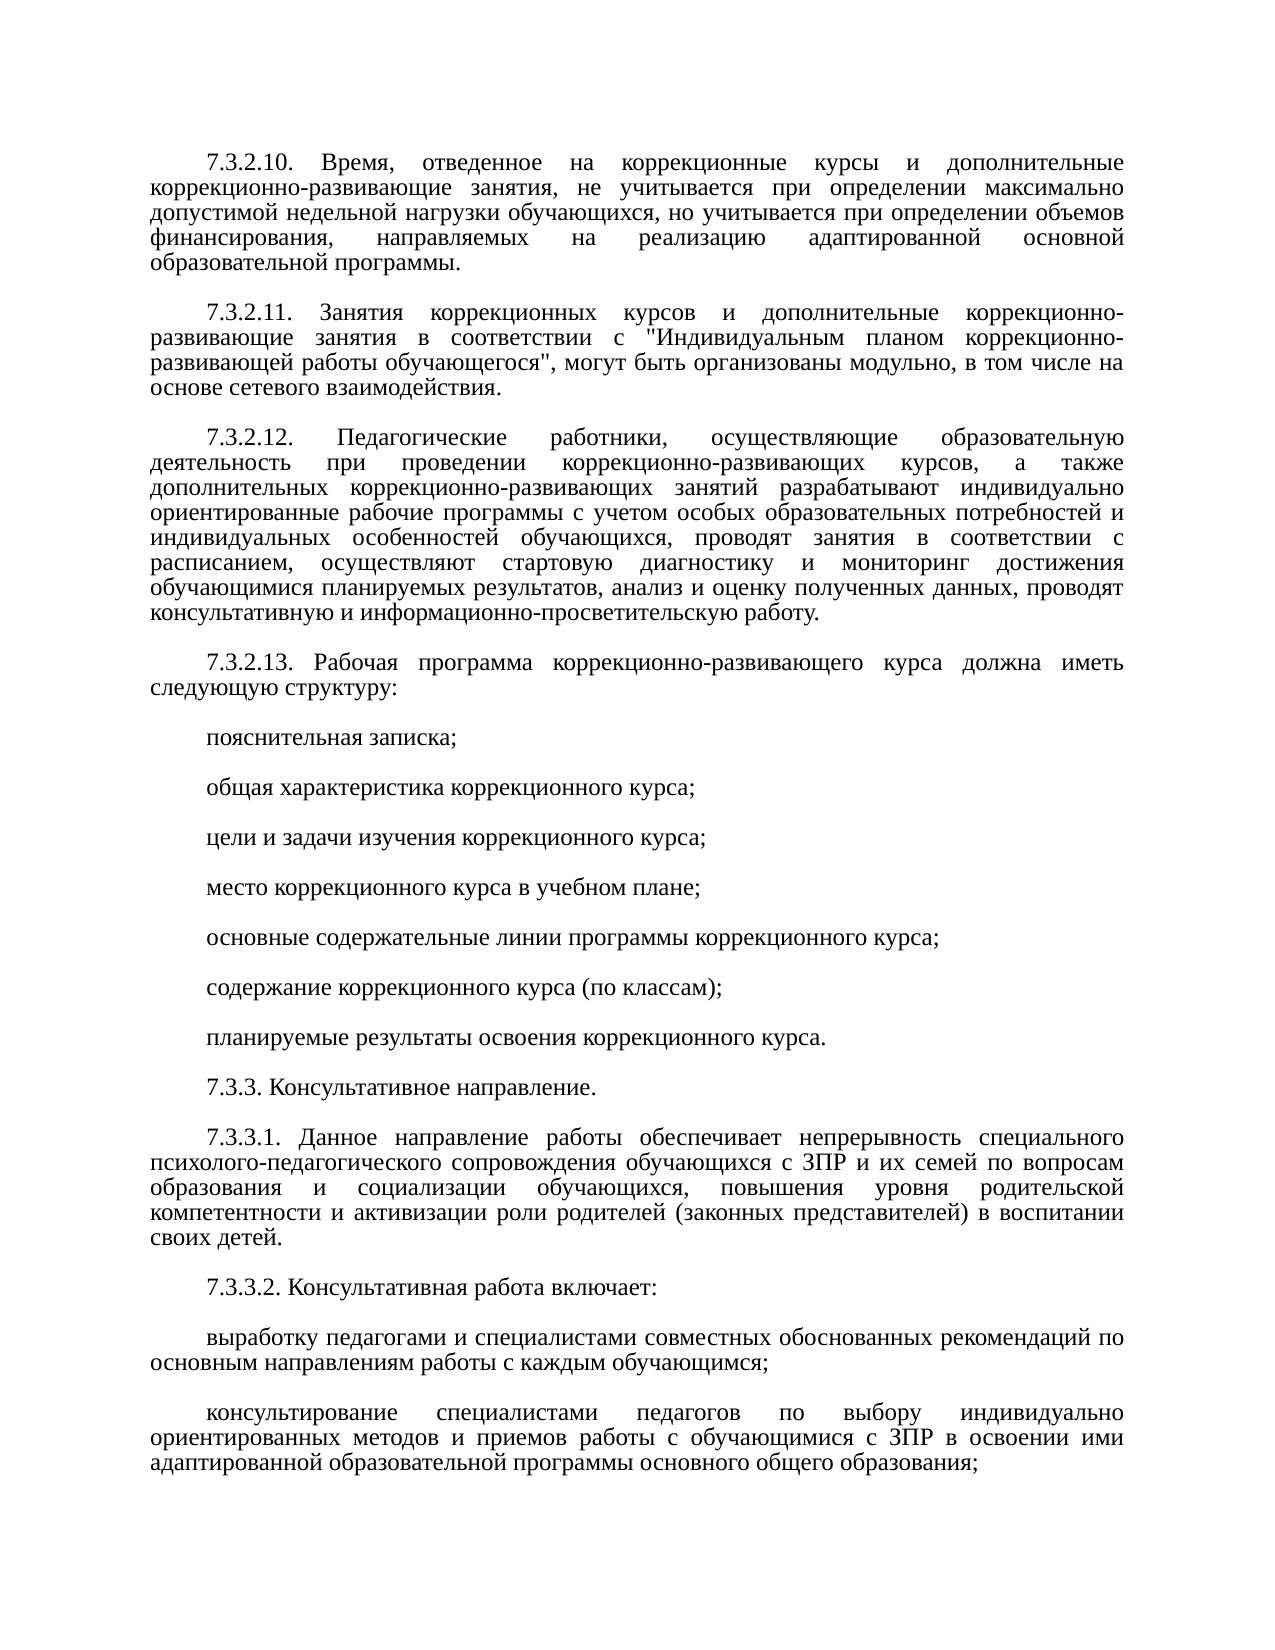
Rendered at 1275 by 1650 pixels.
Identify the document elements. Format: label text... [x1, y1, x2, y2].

text 7.3.2.12. Педагогические работники, осуществляющие образовательную деятельность при проведении коррекционно-развивающих курсов, а также дополнительных коррекционно-развивающих занятий разрабатывают индивидуально ориентированные рабочие программы с учетом особых образовательных потребностей и индивидуальных особенностей обучающихся, проводят занятия в соответствии с расписанием, осуществляют стартовую диагностику и мониторинг достижения обучающимися планируемых результатов, анализ и оценку полученных данных, проводят консультативную и информационно-просветительскую работу. [150, 425, 1125, 625]
text 7.3.3. Консультативное направление. [150, 1075, 1125, 1100]
text основные содержательные линии программы коррекционного курса; [150, 925, 1125, 950]
text содержание коррекционного курса (по классам); [150, 975, 1125, 1000]
text 7.3.3.2. Консультативная работа включает: [150, 1275, 1125, 1300]
text пояснительная записка; [150, 725, 1125, 750]
text выработку педагогами и специалистами совместных обоснованных рекомендаций по основным направлениям работы с каждым обучающимся; [150, 1325, 1125, 1375]
text общая характеристика коррекционного курса; [150, 775, 1125, 800]
text 7.3.2.13. Рабочая программа коррекционно-развивающего курса должна иметь следующую структуру: [150, 650, 1125, 700]
text цели и задачи изучения коррекционного курса; [150, 825, 1125, 850]
text 7.3.2.11. Занятия коррекционных курсов и дополнительные коррекционно-развивающие занятия в соответствии с "Индивидуальным планом коррекционно-развивающей работы обучающегося", могут быть организованы модульно, в том числе на основе сетевого взаимодействия. [150, 300, 1125, 400]
text 7.3.3.1. Данное направление работы обеспечивает непрерывность специального психолого-педагогического сопровождения обучающихся с ЗПР и их семей по вопросам образования и социализации обучающихся, повышения уровня родительской компетентности и активизации роли родителей (законных представителей) в воспитании своих детей. [150, 1125, 1125, 1250]
text консультирование специалистами педагогов по выбору индивидуально ориентированных методов и приемов работы с обучающимися с ЗПР в освоении ими адаптированной образовательной программы основного общего образования; [150, 1400, 1125, 1475]
text место коррекционного курса в учебном плане; [150, 875, 1125, 900]
text 7.3.2.10. Время, отведенное на коррекционные курсы и дополнительные коррекционно-развивающие занятия, не учитывается при определении максимально допустимой недельной нагрузки обучающихся, но учитывается при определении объемов финансирования, направляемых на реализацию адаптированной основной образовательной программы. [150, 150, 1125, 275]
text планируемые результаты освоения коррекционного курса. [150, 1025, 1125, 1050]
